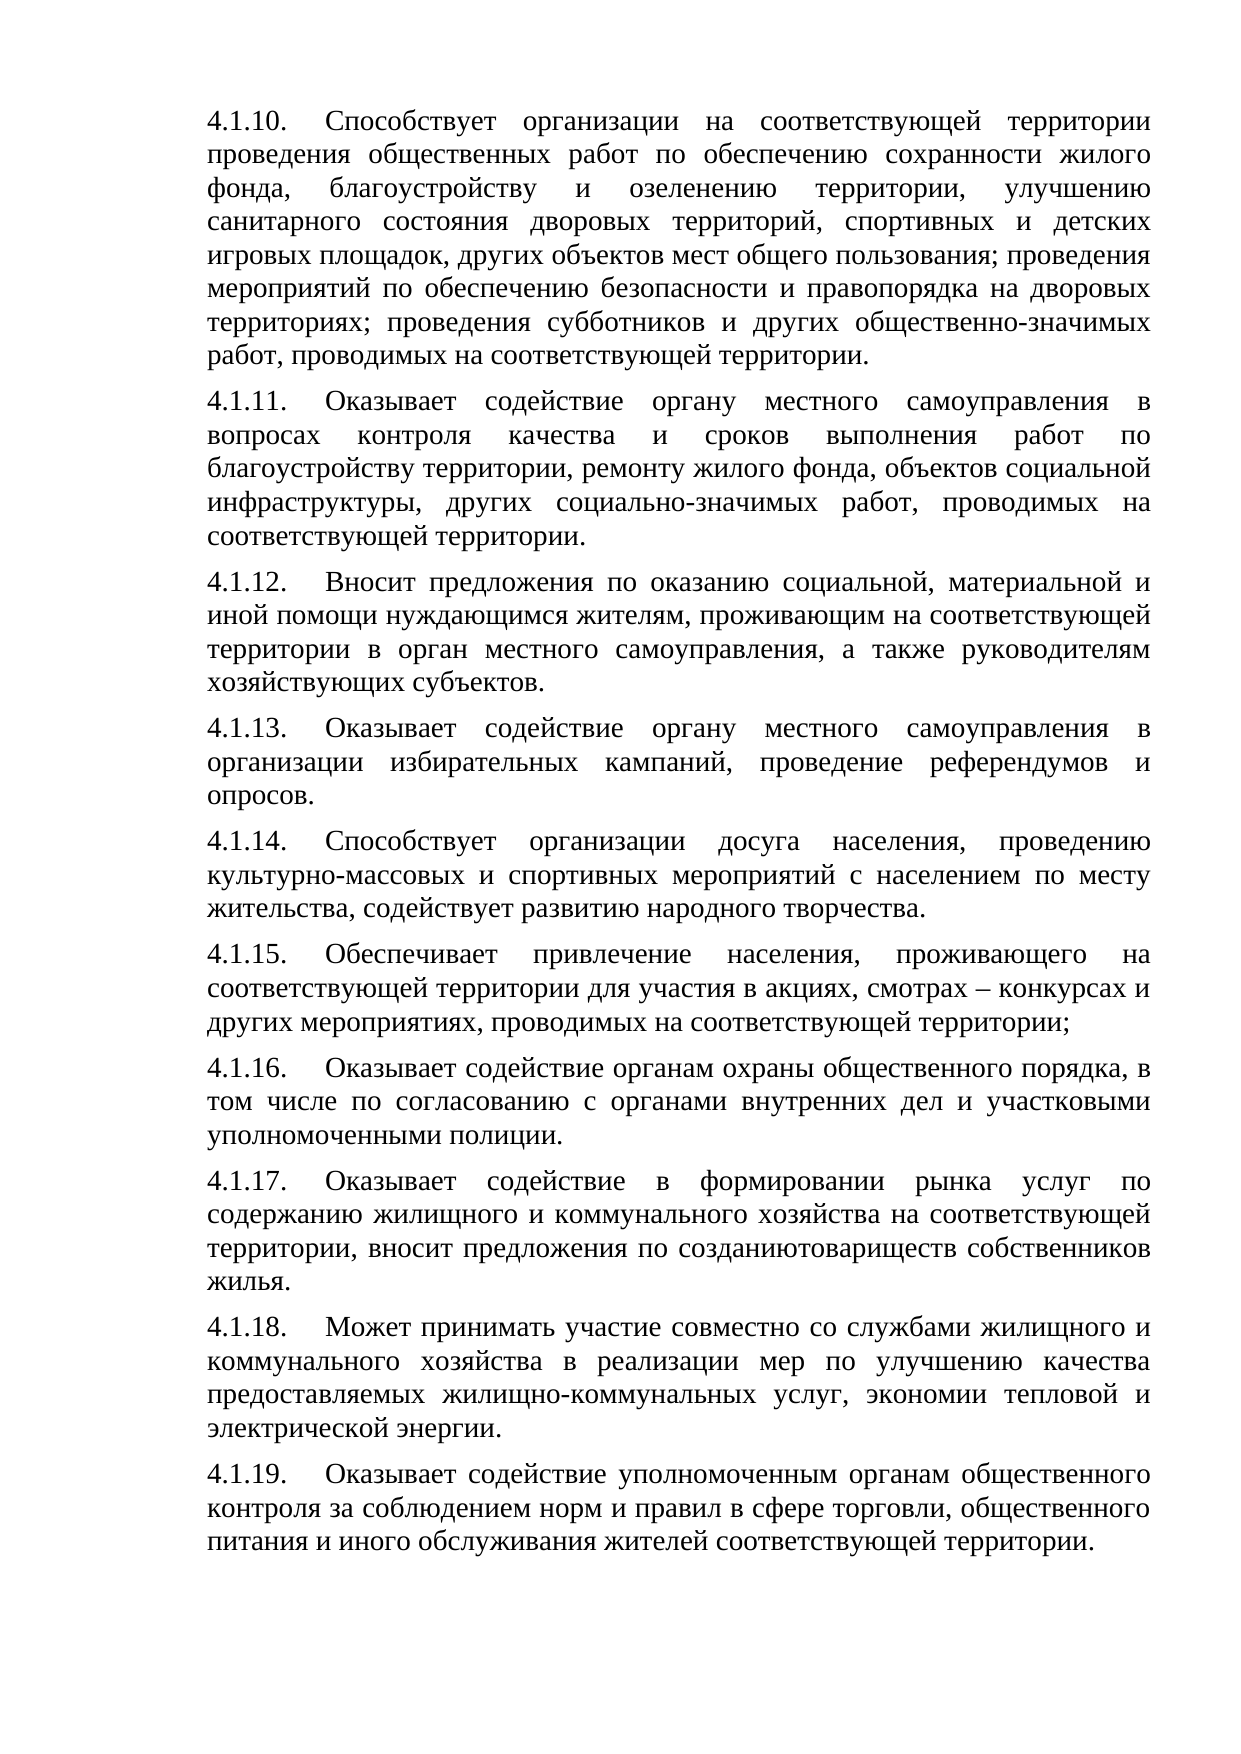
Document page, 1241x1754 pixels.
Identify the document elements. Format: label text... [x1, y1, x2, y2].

list Оказывает содействие органам охраны общественного порядка, в том числе по согласованию с органами внутренних дел и участковыми уполномоченными полиции. [207, 1050, 1152, 1150]
list Обеспечивает привлечение населения, проживающего на соответствующей территории для участия в акциях, смотрах – конкурсах и других мероприятиях, проводимых на соответствующей территории; [207, 937, 1152, 1037]
list Оказывает содействие органу местного самоуправления в организации избирательных кампаний, проведение референдумов и опросов. [207, 710, 1152, 811]
list Вносит предложения по оказанию социальной, материальной и иной помощи нуждающимся жителям, проживающим на соответствующей территории в орган местного самоуправления, а также руководителям хозяйствующих субъектов. [207, 564, 1152, 698]
list Может принимать участие совместно со службами жилищного и коммунального хозяйства в реализации мер по улучшению качества предоставляемых жилищно-коммунальных услуг, экономии тепловой и электрической энергии. [207, 1309, 1152, 1444]
list Оказывает содействие органу местного самоуправления в вопросах контроля качества и сроков выполнения работ по благоустройству территории, ремонту жилого фонда, объектов социальной инфраструктуры, других социально-значимых работ, проводимых на соответствующей территории. [207, 383, 1152, 551]
list Оказывает содействие в формировании рынка услуг по содержанию жилищного и коммунального хозяйства на соответствующей территории, вносит предложения по созданиютовариществ собственников жилья. [207, 1163, 1152, 1297]
list Способствует организации досуга населения, проведению культурно-массовых и спортивных мероприятий с населением по месту жительства, содействует развитию народного творчества. [207, 823, 1152, 924]
list Способствует организации на соответствующей территории проведения общественных работ по обеспечению сохранности жилого фонда, благоустройству и озеленению территории, улучшению санитарного состояния дворовых территорий, спортивных и детских игровых площадок, других объектов мест общего пользования; проведения мероприятий по обеспечению безопасности и правопорядка на дворовых территориях; проведения субботников и других общественно-значимых работ, проводимых на соответствующей территории. [207, 103, 1152, 371]
list Оказывает содействие уполномоченным органам общественного контроля за соблюдением норм и правил в сфере торговли, общественного питания и иного обслуживания жителей соответствующей территории. [207, 1456, 1152, 1557]
